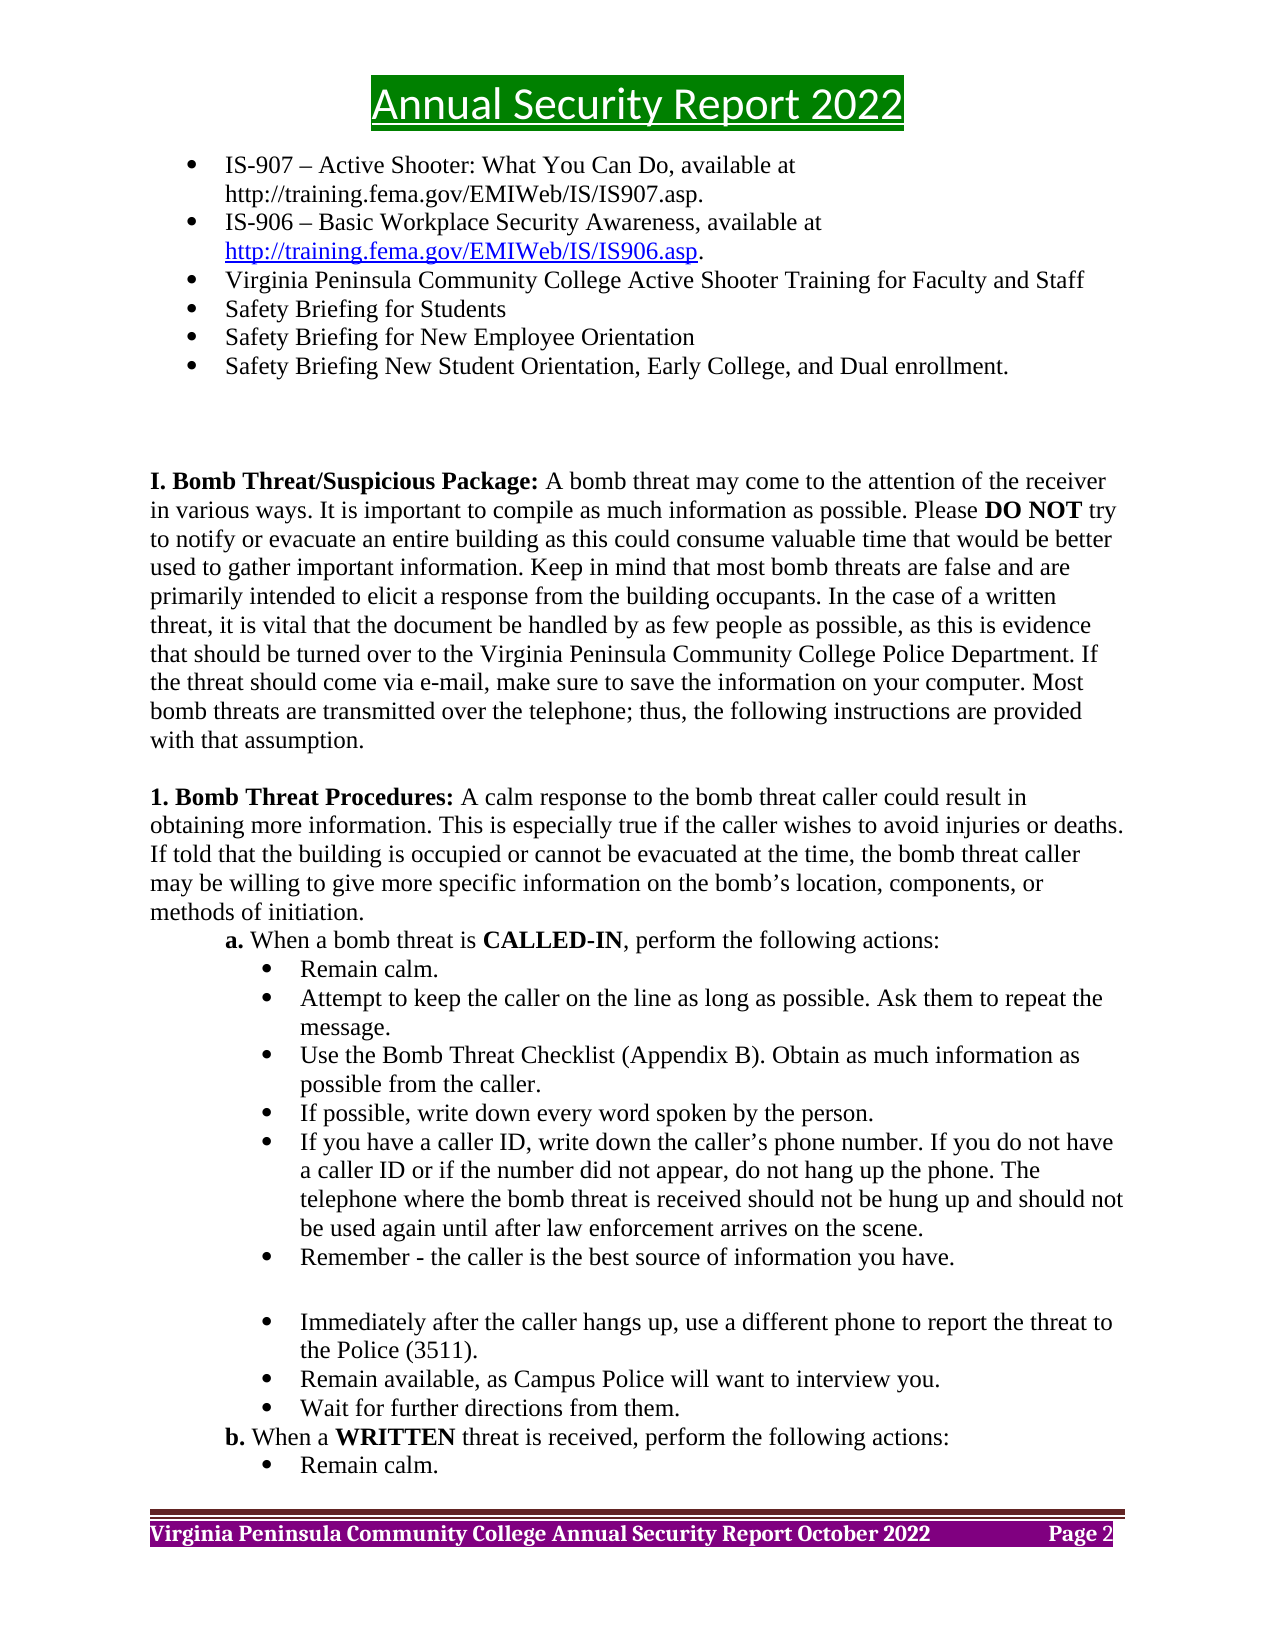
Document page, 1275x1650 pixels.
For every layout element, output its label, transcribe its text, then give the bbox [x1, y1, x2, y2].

list IS-907 – Active Shooter: What You Can Do, available at http://training.fema.gov/EMIWeb/IS/IS907.asp. [187, 150, 1125, 207]
text a. When a bomb threat is CALLED-IN, perform the following actions: [150, 926, 1125, 954]
list Remember - the caller is the best source of information you have. [262, 1242, 1125, 1271]
text I. Bomb Threat/Suspicious Package: A bomb threat may come to the attention of the receiver in various ways. It is important to compile as much information as possible. Please DO NOT try to notify or evacuate an entire building as this could consume valuable time that would be better used to gather important information. Keep in mind that most bomb threats are false and are primarily intended to elicit a response from the building occupants. In the case of a written threat, it is vital that the document be handled by as few people as possible, as this is evidence that should be turned over to the Virginia Peninsula Community College Police Department. If the threat should come via e-mail, make sure to save the information on your computer. Most bomb threats are transmitted over the telephone; thus, the following instructions are provided with that assumption. [150, 466, 1125, 754]
list Safety Briefing for Students [187, 294, 1125, 322]
list If possible, write down every word spoken by the person. [262, 1098, 1125, 1127]
list IS-906 – Basic Workplace Security Awareness, available at http://training.fema.gov/EMIWeb/IS/IS906.asp. [187, 207, 1125, 265]
list Wait for further directions from them. [262, 1393, 1125, 1422]
list Remain calm. [262, 1451, 1125, 1479]
list Safety Briefing New Student Orientation, Early College, and Dual enrollment. [187, 351, 1125, 380]
list Virginia Peninsula Community College Active Shooter Training for Faculty and Staff [187, 265, 1125, 294]
list Remain available, as Campus Police will want to interview you. [262, 1364, 1125, 1393]
text b. When a WRITTEN threat is received, perform the following actions: [150, 1422, 1125, 1451]
list Use the Bomb Threat Checklist (Appendix B). Obtain as much information as possible from the caller. [262, 1041, 1125, 1098]
list Attempt to keep the caller on the line as long as possible. Ask them to repeat the message. [262, 983, 1125, 1041]
list Safety Briefing for New Employee Orientation [187, 322, 1125, 351]
text 1. Bomb Threat Procedures: A calm response to the bomb threat caller could result in obtaining more information. This is especially true if the caller wishes to avoid injuries or deaths. If told that the building is occupied or cannot be evacuated at the time, the bomb threat caller may be willing to give more specific information on the bomb’s location, components, or methods of initiation. [150, 782, 1125, 926]
list Remain calm. [262, 954, 1125, 983]
list If you have a caller ID, write down the caller’s phone number. If you do not have a caller ID or if the number did not appear, do not hang up the phone. The telephone where the bomb threat is received should not be hung up and should not be used again until after law enforcement arrives on the scene. [262, 1127, 1125, 1242]
list Immediately after the caller hangs up, use a different phone to report the threat to the Police (3511). [262, 1307, 1125, 1364]
